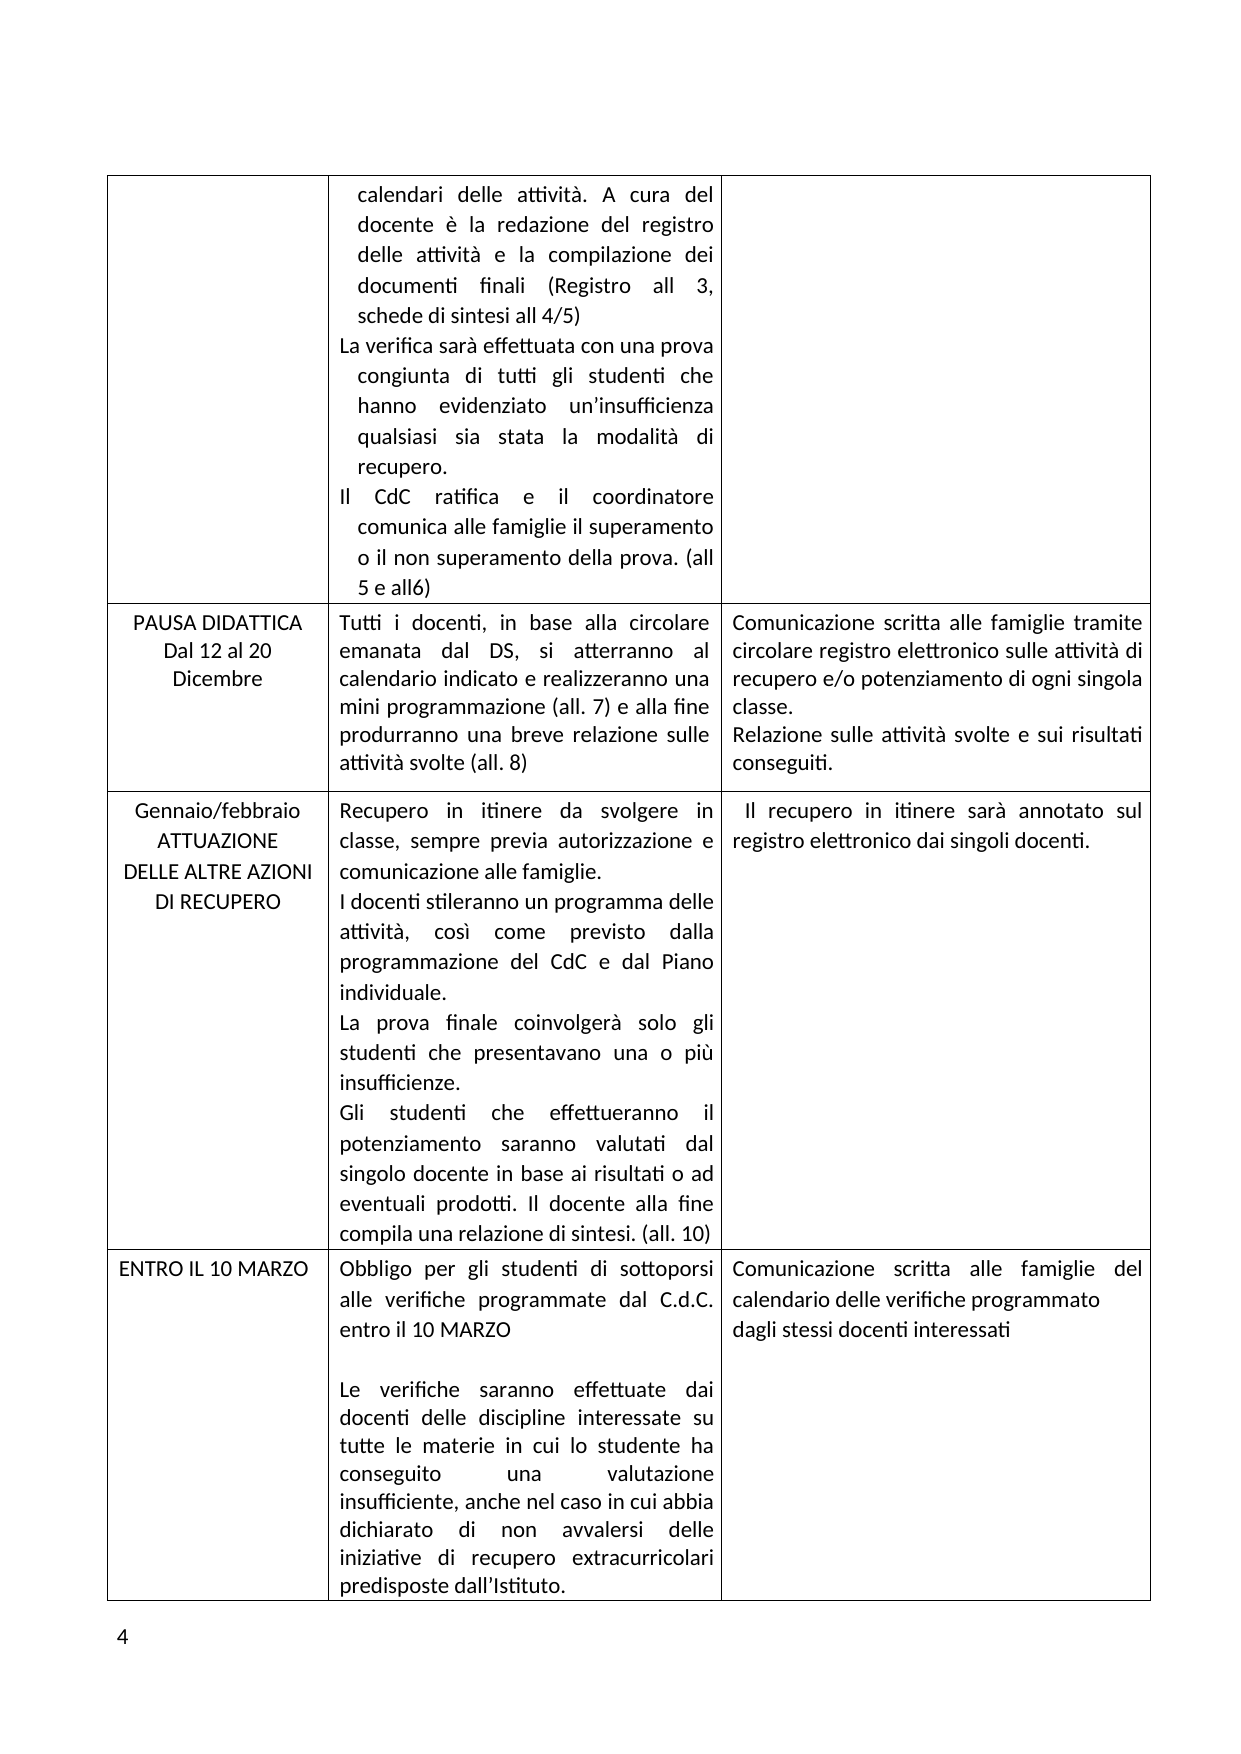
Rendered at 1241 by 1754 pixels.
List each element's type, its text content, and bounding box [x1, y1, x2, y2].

table_cell ENTRO IL 10 MARZO [108, 1250, 328, 1600]
table_cell Recupero in itinere da svolgere in classe, sempre previa autorizzazione e comunicazione alle famiglie. I docenti stileranno un programma delle attività, così come previsto dalla programmazione del CdC e dal Piano individuale. La prova finale coinvolgerà solo gli studenti che presentavano una o più insufficienze. Gli studenti che effettueranno il potenziamento saranno valutati dal singolo docente in base ai risultati o ad eventuali prodotti. Il docente alla fine compila una relazione di sintesi. (all. 10) [329, 792, 721, 1249]
table_cell Comunicazione scritta alle famiglie tramite circolare registro elettronico sulle attività di recupero e/o potenziamento di ogni singola classe. Relazione sulle attività svolte e sui risultati conseguiti. [722, 604, 1150, 791]
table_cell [722, 176, 1150, 603]
table_cell Tutti i docenti, in base alla circolare emanata dal DS, si atterranno al calendario indicato e realizzeranno una mini programmazione (all. 7) e alla fine produrranno una breve relazione sulle attività svolte (all. 8) [329, 604, 721, 791]
table_cell Obbligo per gli studenti di sottoporsi alle verifiche programmate dal C.d.C. entro il 10 MARZO Le verifiche saranno effettuate dai docenti delle discipline interessate su tutte le materie in cui lo studente ha conseguito una valutazione insufficiente, anche nel caso in cui abbia dichiarato di non avvalersi delle iniziative di recupero extracurricolari predisposte dall’Istituto. [329, 1250, 721, 1600]
table_cell Comunicazione scritta alle famiglie del calendario delle verifiche programmato dagli stessi docenti interessati [722, 1250, 1150, 1600]
table_cell Gennaio/febbraio ATTUAZIONE DELLE ALTRE AZIONI DI RECUPERO [108, 792, 328, 1249]
table_cell PAUSA DIDATTICA Dal 12 al 20 Dicembre [108, 604, 328, 791]
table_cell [108, 176, 328, 603]
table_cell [329, 176, 721, 603]
table_cell Il recupero in itinere sarà annotato sul registro elettronico dai singoli docenti. [722, 792, 1150, 1249]
